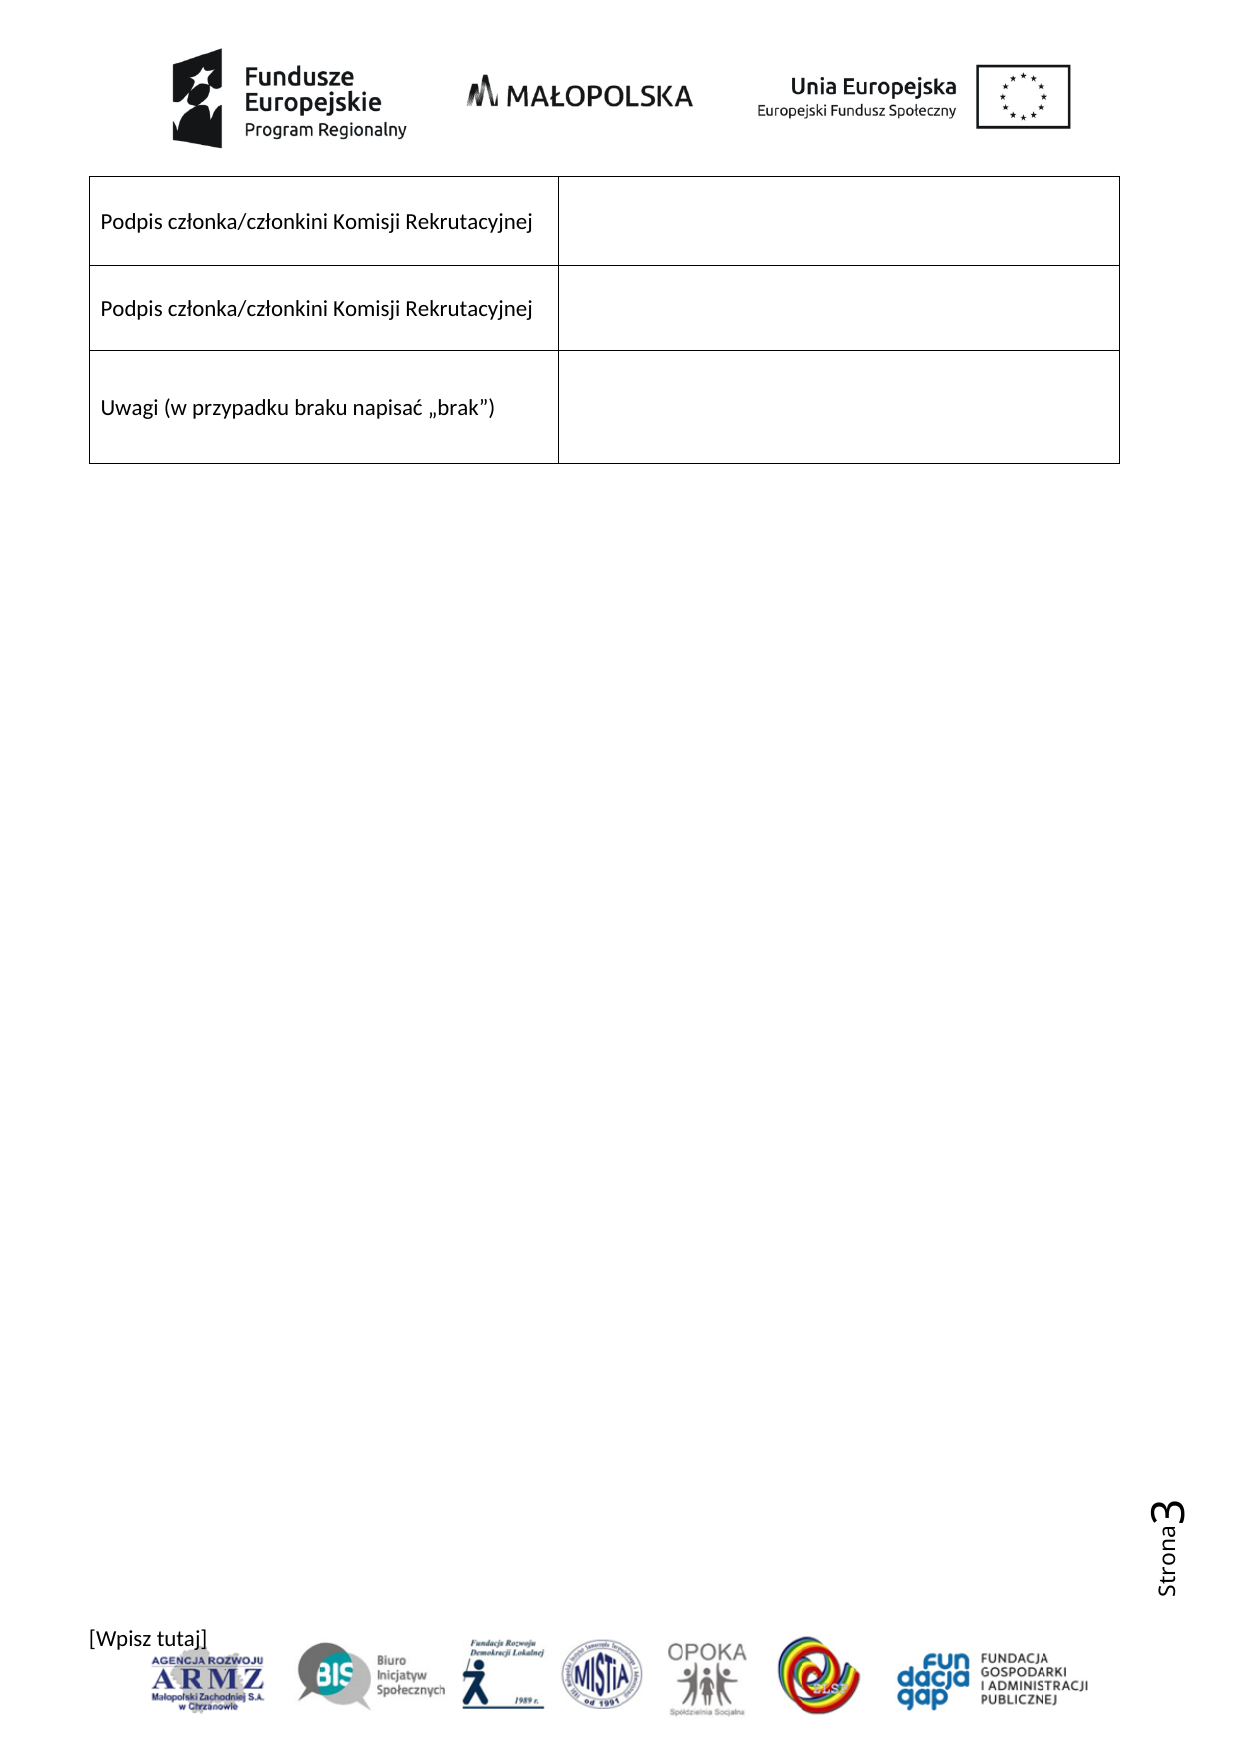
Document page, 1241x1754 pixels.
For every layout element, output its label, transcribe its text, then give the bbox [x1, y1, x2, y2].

table_cell Podpis członka/członkini Komisji Rekrutacyjnej [90, 266, 558, 349]
table_header Podpis członka/członkini Komisji Rekrutacyjnej [90, 177, 558, 265]
table_header [559, 177, 1119, 265]
table_cell [559, 266, 1119, 349]
table_cell Uwagi (w przypadku braku napisać „brak”) [90, 351, 558, 463]
picture [110, 1624, 1114, 1734]
picture [149, 23, 1091, 172]
table_cell [559, 351, 1119, 463]
